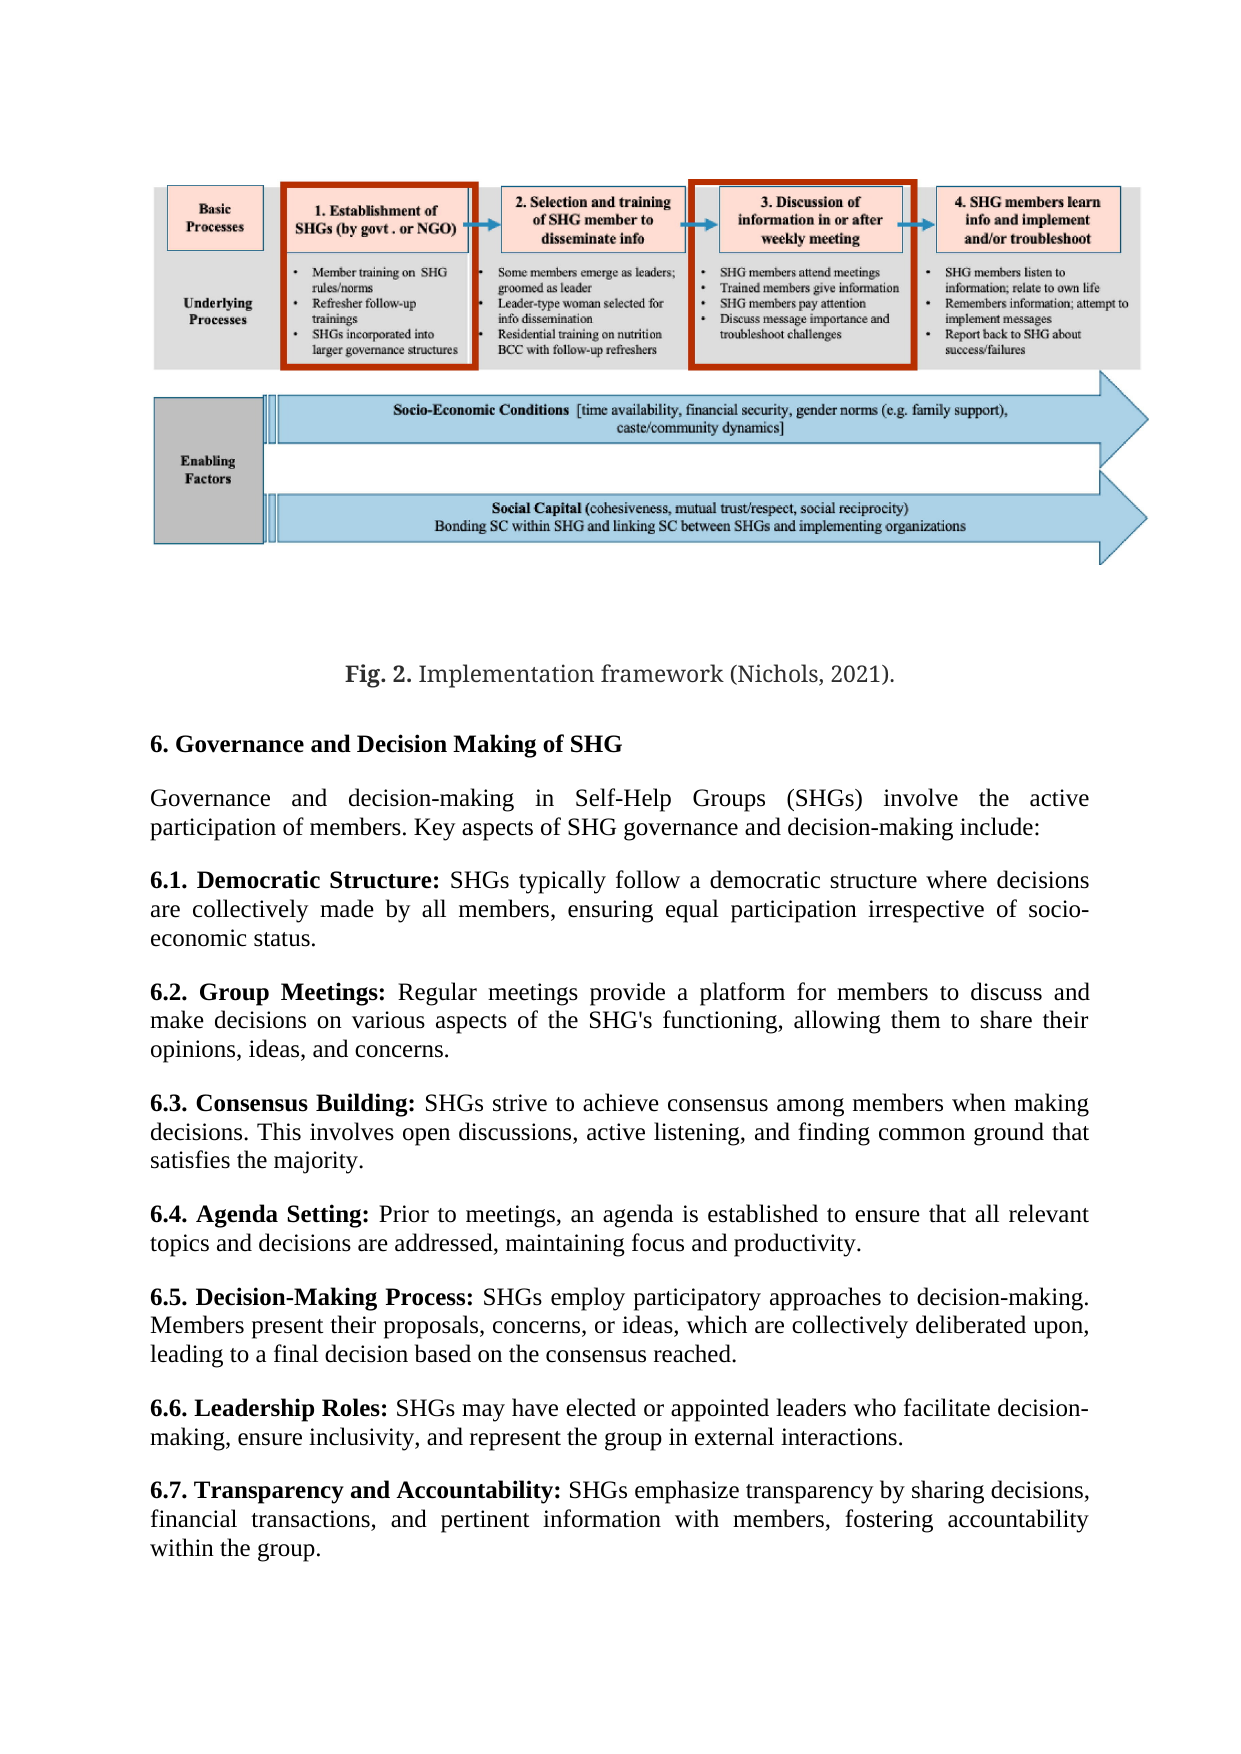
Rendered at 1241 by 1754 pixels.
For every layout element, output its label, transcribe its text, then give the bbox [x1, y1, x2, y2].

text 6.5. Decision-Making Process: SHGs employ participatory approaches to decision-making. Members present their proposals, concerns, or ideas, which are collectively deliberated upon, leading to a final decision based on the consensus reached. [150, 1282, 1090, 1368]
text 6. Governance and Decision Making of SHG [150, 729, 1090, 758]
text 6.3. Consensus Building: SHGs strive to achieve consensus among members when making decisions. This involves open discussions, active listening, and finding common ground that satisfies the majority. [150, 1088, 1090, 1174]
text 6.7. Transparency and Accountability: SHGs emphasize transparency by sharing decisions, financial transactions, and pertinent information with members, fostering accountability within the group. [150, 1476, 1090, 1562]
picture [146, 179, 1150, 564]
text 6.1. Democratic Structure: SHGs typically follow a democratic structure where decisions are collectively made by all members, ensuring equal participation irrespective of socio-economic status. [150, 866, 1090, 952]
text Governance and decision-making in Self-Help Groups (SHGs) involve the active participation of members. Key aspects of SHG governance and decision-making include: [150, 783, 1090, 841]
text 6.4. Agenda Setting: Prior to meetings, an agenda is established to ensure that all relevant topics and decisions are addressed, maintaining focus and productivity. [150, 1199, 1090, 1257]
text 6.2. Group Meetings: Regular meetings provide a platform for members to discuss and make decisions on various aspects of the SHG's functioning, allowing them to share their opinions, ideas, and concerns. [150, 977, 1090, 1063]
text Fig. 2. Implementation framework (Nichols, 2021). [150, 564, 1090, 689]
text 6.6. Leadership Roles: SHGs may have elected or appointed leaders who facilitate decision-making, ensure inclusivity, and represent the group in external interactions. [150, 1393, 1090, 1451]
